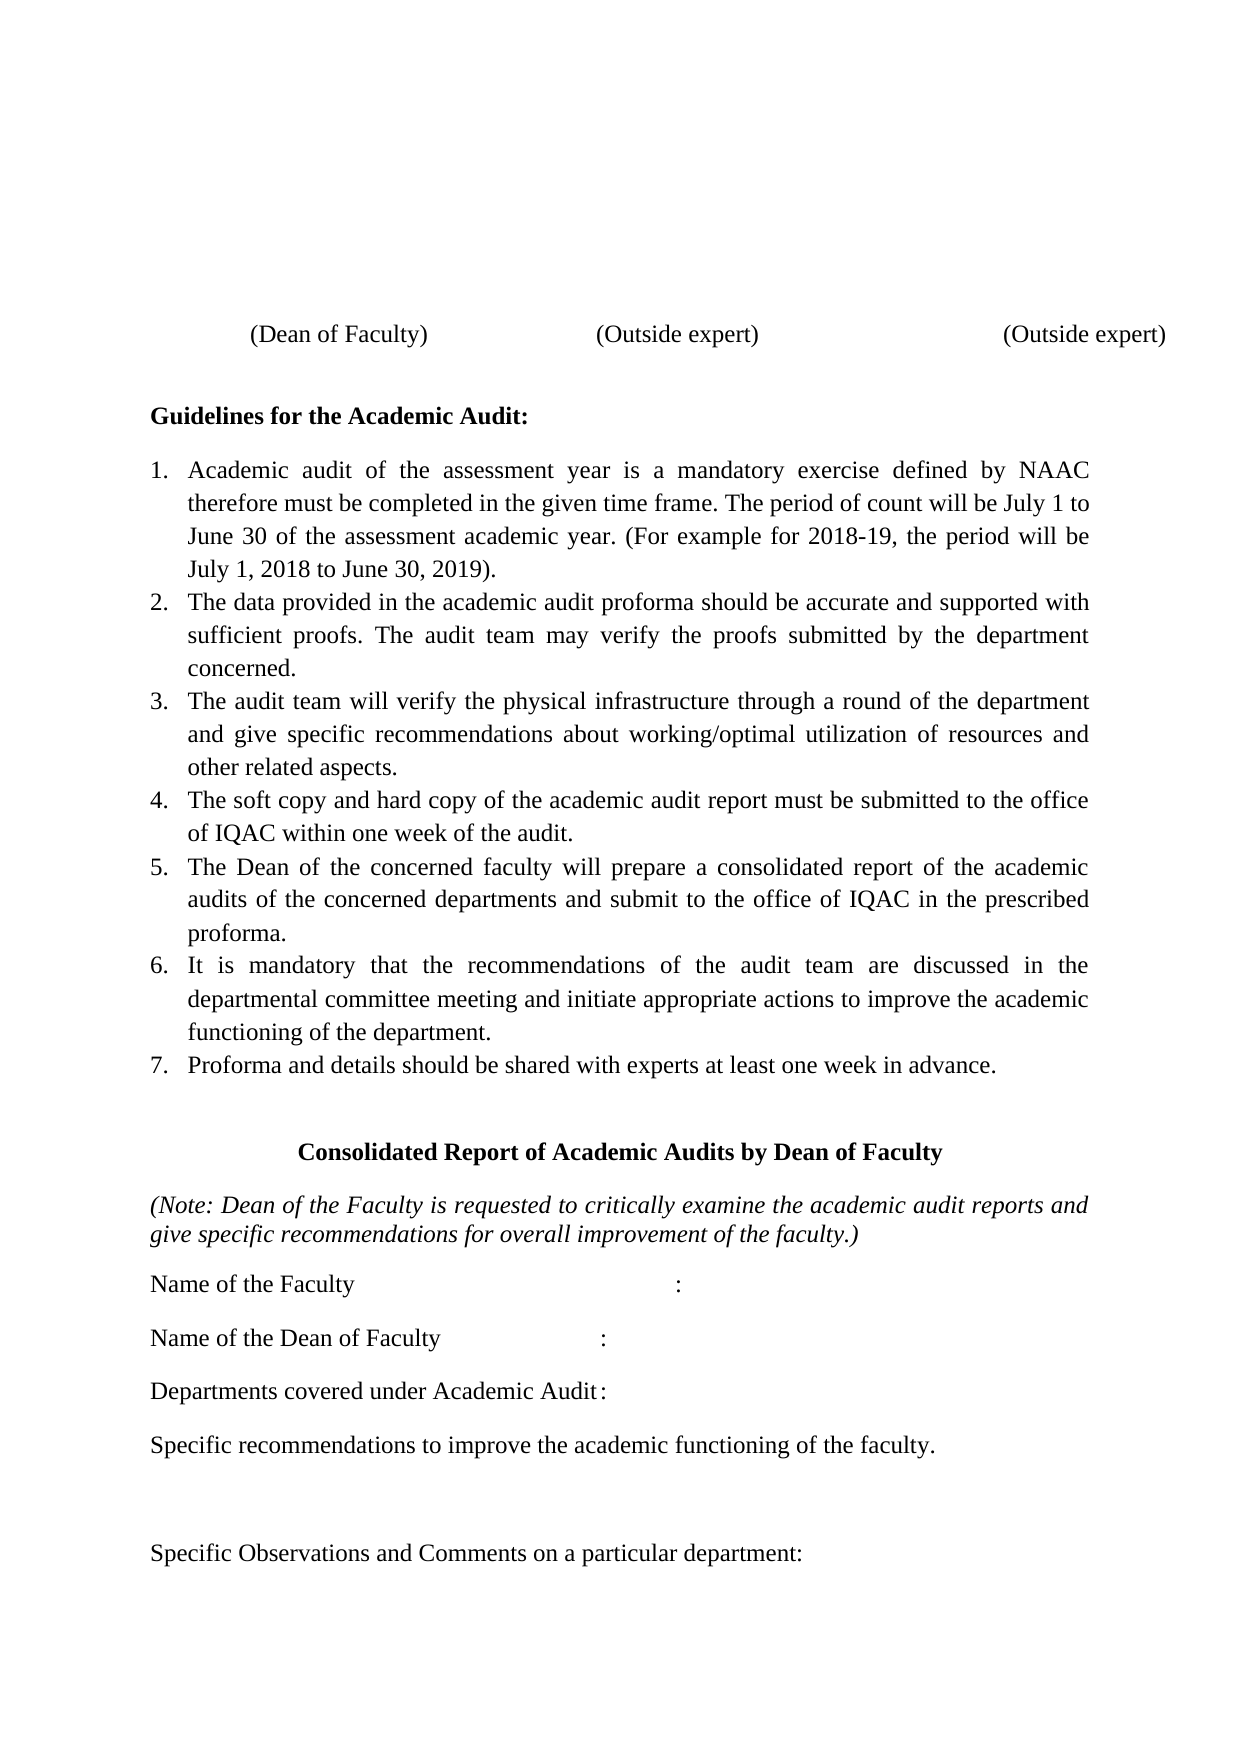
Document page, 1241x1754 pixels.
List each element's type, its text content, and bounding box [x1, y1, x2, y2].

text Specific recommendations to improve the academic functioning of the faculty. [150, 1430, 1090, 1459]
list The audit team will verify the physical infrastructure through a round of the department and give specific recommendations about working/optimal utilization of resources and other related aspects. [150, 686, 1090, 781]
text Name of the Faculty : [150, 1269, 1090, 1297]
list Proforma and details should be shared with experts at least one week in advance. [150, 1050, 1090, 1078]
list The soft copy and hard copy of the academic audit report must be submitted to the office of IQAC within one week of the audit. [150, 786, 1090, 847]
table_header (Outside expert) [460, 319, 992, 348]
list The Dean of the concerned faculty will prepare a consolidated report of the academic audits of the concerned departments and submit to the office of IQAC in the prescribed proforma. [150, 852, 1090, 946]
text (Note: Dean of the Faculty is requested to critically examine the academic audit reports and give specific recommendations for overall improvement of the faculty.) [150, 1190, 1090, 1248]
table_header (Outside expert) [992, 319, 1240, 348]
list The data provided in the academic audit proforma should be accurate and supported with sufficient proofs. The audit team may verify the proofs submitted by the department concerned. [150, 587, 1090, 682]
text Consolidated Report of Academic Audits by Dean of Faculty [150, 1137, 1090, 1165]
list It is mandatory that the recommendations of the audit team are discussed in the departmental committee meeting and initiate appropriate actions to improve the academic functioning of the department. [150, 951, 1090, 1045]
list Academic audit of the assessment year is a mandatory exercise defined by NAAC therefore must be completed in the given time frame. The period of count will be July 1 to June 30 of the assessment academic year. (For example for 2018-19, the period will be July 1, 2018 to June 30, 2019). [150, 455, 1090, 583]
text Specific Observations and Comments on a particular department: [150, 1538, 1090, 1567]
text Departments covered under Academic Audit : [150, 1376, 1090, 1405]
table_header (Dean of Faculty) [139, 319, 459, 348]
text Guidelines for the Academic Audit: [150, 401, 1090, 430]
text Name of the Dean of Faculty : [150, 1323, 1090, 1351]
